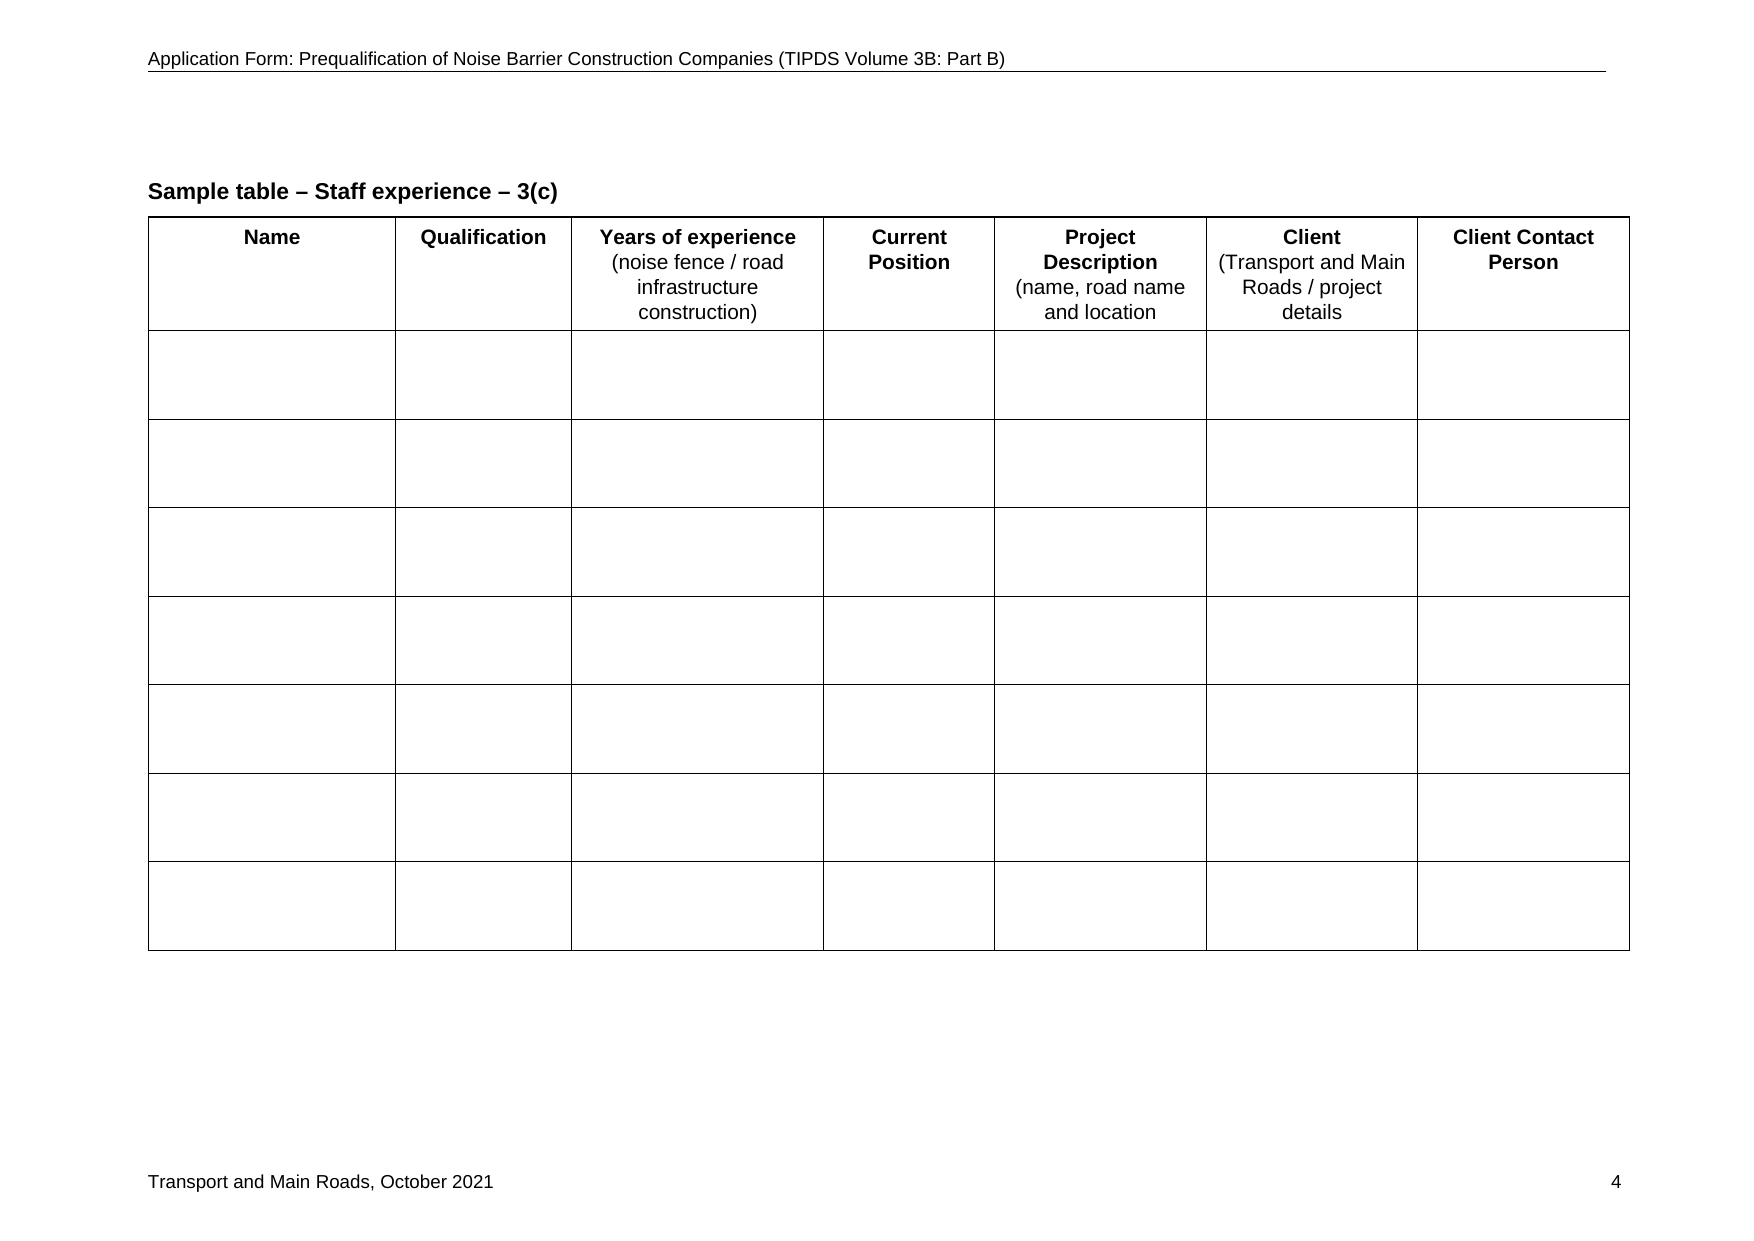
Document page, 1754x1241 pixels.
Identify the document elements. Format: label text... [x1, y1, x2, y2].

table_cell [149, 862, 395, 950]
table_cell [1418, 774, 1629, 861]
table_cell [396, 862, 571, 950]
table_cell [149, 597, 395, 684]
table_cell [572, 420, 823, 507]
table_cell [1418, 420, 1629, 507]
table_cell [995, 331, 1206, 418]
table_header Client (Transport and Main Roads / project details [1207, 218, 1417, 330]
table_header Project Description (name, road name and location [995, 218, 1206, 330]
table_cell [149, 331, 395, 418]
table_cell [995, 597, 1206, 684]
table_cell [1207, 420, 1417, 507]
table_cell [1418, 685, 1629, 773]
table_cell [824, 420, 994, 507]
table_cell [1418, 508, 1629, 596]
table_cell [572, 331, 823, 418]
table_header Years of experience (noise fence / road infrastructure construction) [572, 218, 823, 330]
table_cell [396, 685, 571, 773]
table_header Current Position [824, 218, 994, 330]
table_cell [396, 597, 571, 684]
table_cell [1207, 597, 1417, 684]
table_cell [572, 597, 823, 684]
table_header Name [149, 218, 395, 330]
table_cell [1207, 774, 1417, 861]
table_cell [1418, 597, 1629, 684]
table_cell [824, 331, 994, 418]
table_cell [1418, 862, 1629, 950]
table_cell [572, 862, 823, 950]
table_cell [824, 508, 994, 596]
table_cell [1207, 331, 1417, 418]
table_cell [149, 774, 395, 861]
table_cell [396, 331, 571, 418]
table_cell [149, 420, 395, 507]
subtitle Sample table – Staff experience – 3(c) [148, 173, 1606, 204]
table_cell [995, 420, 1206, 507]
table_cell [572, 685, 823, 773]
table_cell [572, 508, 823, 596]
table_cell [1207, 862, 1417, 950]
table_cell [995, 508, 1206, 596]
table_cell [396, 508, 571, 596]
table_cell [149, 508, 395, 596]
table_cell [824, 774, 994, 861]
table_cell [824, 597, 994, 684]
table_cell [396, 774, 571, 861]
table_cell [1207, 508, 1417, 596]
table_cell [995, 774, 1206, 861]
table_cell [1418, 331, 1629, 418]
table_header Client Contact Person [1418, 218, 1629, 330]
table_cell [572, 774, 823, 861]
table_cell [995, 685, 1206, 773]
table_cell [149, 685, 395, 773]
table_cell [995, 862, 1206, 950]
table_header Qualification [396, 218, 571, 330]
table_cell [396, 420, 571, 507]
table_cell [824, 685, 994, 773]
table_cell [1207, 685, 1417, 773]
table_cell [824, 862, 994, 950]
